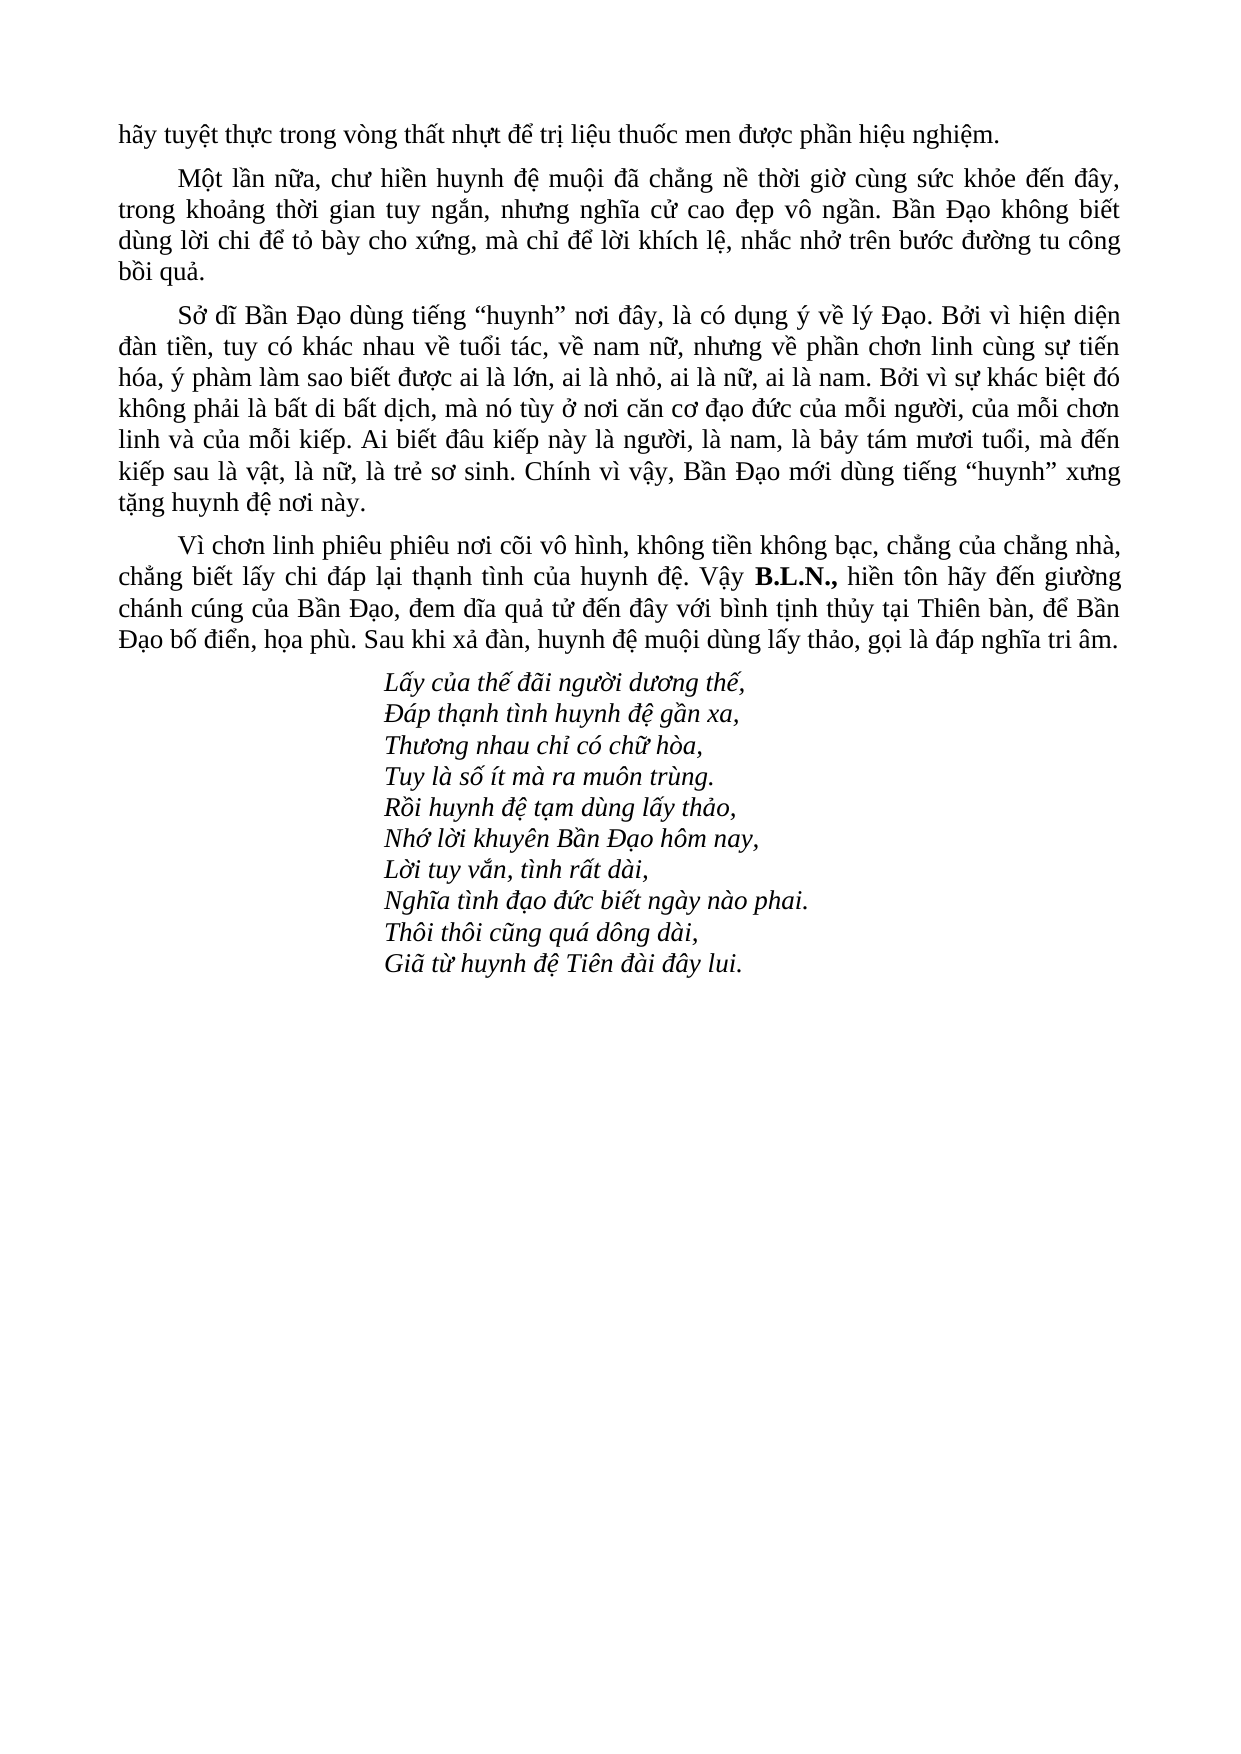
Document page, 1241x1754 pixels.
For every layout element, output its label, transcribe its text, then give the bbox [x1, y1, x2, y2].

text Rồi huynh đệ tạm dùng lấy thảo, [118, 791, 1122, 822]
text Vì chơn linh phiêu phiêu nơi cõi vô hình, không tiền không bạc, chẳng của chẳng nhà, chẳng biết lấy chi đáp lại thạnh tình của huynh đệ. Vậy B.L.N., hiền tôn hãy đến giường chánh cúng của Bần Đạo, đem dĩa quả tử đến đây với bình tịnh thủy tại Thiên bàn, để Bần Đạo bố điển, họa phù. Sau khi xả đàn, huynh đệ muội dùng lấy thảo, gọi là đáp nghĩa tri âm. [118, 529, 1122, 654]
text Sở dĩ Bần Đạo dùng tiếng “huynh” nơi đây, là có dụng ý về lý Đạo. Bởi vì hiện diện đàn tiền, tuy có khác nhau về tuổi tác, về nam nữ, nhưng về phần chơn linh cùng sự tiến hóa, ý phàm làm sao biết được ai là lớn, ai là nhỏ, ai là nữ, ai là nam. Bởi vì sự khác biệt đó không phải là bất di bất dịch, mà nó tùy ở nơi căn cơ đạo đức của mỗi người, của mỗi chơn linh và của mỗi kiếp. Ai biết đâu kiếp này là người, là nam, là bảy tám mươi tuổi, mà đến kiếp sau là vật, là nữ, là trẻ sơ sinh. Chính vì vậy, Bần Đạo mới dùng tiếng “huynh” xưng tặng huynh đệ nơi này. [118, 299, 1122, 517]
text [118, 118, 1122, 149]
text Nghĩa tình đạo đức biết ngày nào phai. [118, 884, 1122, 916]
text Thôi thôi cũng quá dông dài, [118, 916, 1122, 947]
text Thương nhau chỉ có chữ hòa, [118, 729, 1122, 760]
text Tuy là số ít mà ra muôn trùng. [118, 760, 1122, 791]
text Giã từ huynh đệ Tiên đài đây lui. [118, 947, 1122, 978]
text Nhớ lời khuyên Bần Đạo hôm nay, [118, 822, 1122, 853]
text Một lần nữa, chư hiền huynh đệ muội đã chẳng nề thời giờ cùng sức khỏe đến đây, trong khoảng thời gian tuy ngắn, nhưng nghĩa cử cao đẹp vô ngần. Bần Đạo không biết dùng lời chi để tỏ bày cho xứng, mà chỉ để lời khích lệ, nhắc nhở trên bước đường tu công bồi quả. [118, 162, 1122, 286]
text Lấy của thế đãi người dương thế, [118, 666, 1122, 698]
text Lời tuy vắn, tình rất dài, [118, 853, 1122, 884]
text Đáp thạnh tình huynh đệ gần xa, [118, 698, 1122, 729]
